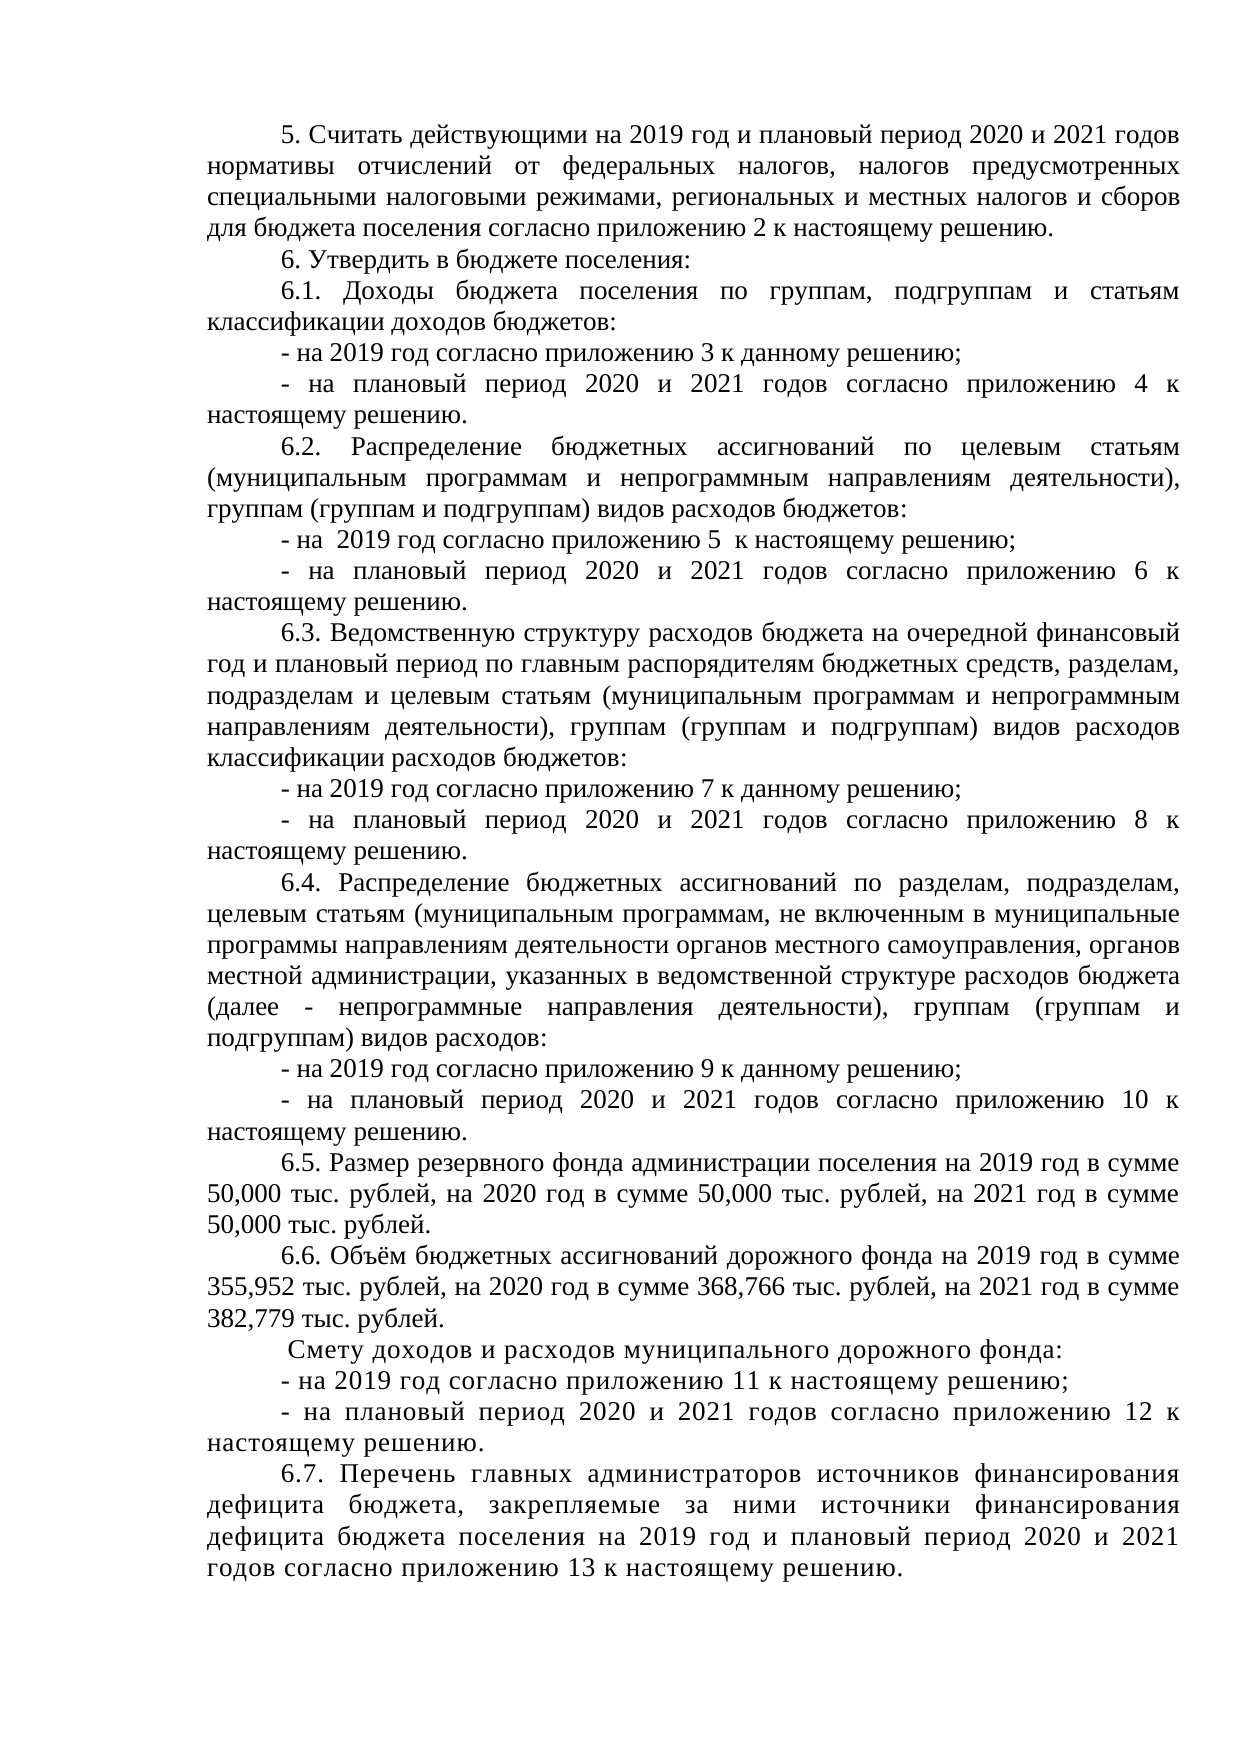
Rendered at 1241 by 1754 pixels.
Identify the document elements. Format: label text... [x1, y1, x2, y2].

text - на плановый период 2020 и 2021 годов согласно приложению 8 к настоящему решению. [207, 803, 1181, 866]
text 5. Считать действующими на 2019 год и плановый период 2020 и 2021 годов нормативы отчислений от федеральных налогов, налогов предусмотренных специальными налоговыми режимами, региональных и местных налогов и сборов для бюджета поселения согласно приложению 2 к настоящему решению. [207, 118, 1181, 243]
text - на 2019 год согласно приложению 3 к данному решению; [207, 336, 1181, 367]
text Смету доходов и расходов муниципального дорожного фонда: [207, 1333, 1181, 1364]
text - на плановый период 2020 и 2021 годов согласно приложению 6 к настоящему решению. [207, 554, 1181, 616]
text - на 2019 год согласно приложению 7 к данному решению; [207, 772, 1181, 803]
text - на плановый период 2020 и 2021 годов согласно приложению 4 к настоящему решению. [207, 367, 1181, 429]
text 6.2. Распределение бюджетных ассигнований по целевым статьям (муниципальным программам и непрограммным направлениям деятельности), группам (группам и подгруппам) видов расходов бюджетов: [207, 429, 1181, 523]
text 6.1. Доходы бюджета поселения по группам, подгруппам и статьям классификации доходов бюджетов: [207, 274, 1181, 336]
text - на 2019 год согласно приложению 11 к настоящему решению; [207, 1364, 1181, 1395]
text - на 2019 год согласно приложению 9 к данному решению; [207, 1052, 1181, 1084]
text - на плановый период 2020 и 2021 годов согласно приложению 10 к настоящему решению. [207, 1084, 1181, 1146]
text 6.6. Объём бюджетных ассигнований дорожного фонда на 2019 год в сумме 355,952 тыс. рублей, на 2020 год в сумме 368,766 тыс. рублей, на 2021 год в сумме 382,779 тыс. рублей. [207, 1239, 1181, 1333]
text 6.3. Ведомственную структуру расходов бюджета на очередной финансовый год и плановый период по главным распорядителям бюджетных средств, разделам, подразделам и целевым статьям (муниципальным программам и непрограммным направлениям деятельности), группам (группам и подгруппам) видов расходов классификации расходов бюджетов: [207, 616, 1181, 772]
text - на плановый период 2020 и 2021 годов согласно приложению 12 к настоящему решению. [207, 1395, 1181, 1457]
text 6.7. Перечень главных администраторов источников финансирования дефицита бюджета, закрепляемые за ними источники финансирования дефицита бюджета поселения на 2019 год и плановый период 2020 и 2021 годов согласно приложению 13 к настоящему решению. [207, 1457, 1181, 1582]
text - на 2019 год согласно приложению 5 к настоящему решению; [207, 523, 1181, 554]
text 6.5. Размер резервного фонда администрации поселения на 2019 год в сумме 50,000 тыс. рублей, на 2020 год в сумме 50,000 тыс. рублей, на 2021 год в сумме 50,000 тыс. рублей. [207, 1146, 1181, 1239]
text 6.4. Распределение бюджетных ассигнований по разделам, подразделам, целевым статьям (муниципальным программам, не включенным в муниципальные программы направлениям деятельности органов местного самоуправления, органов местной администрации, указанных в ведомственной структуре расходов бюджета (далее - непрограммные направления деятельности), группам (группам и подгруппам) видов расходов: [207, 866, 1181, 1052]
text 6. Утвердить в бюджете поселения: [207, 243, 1181, 274]
